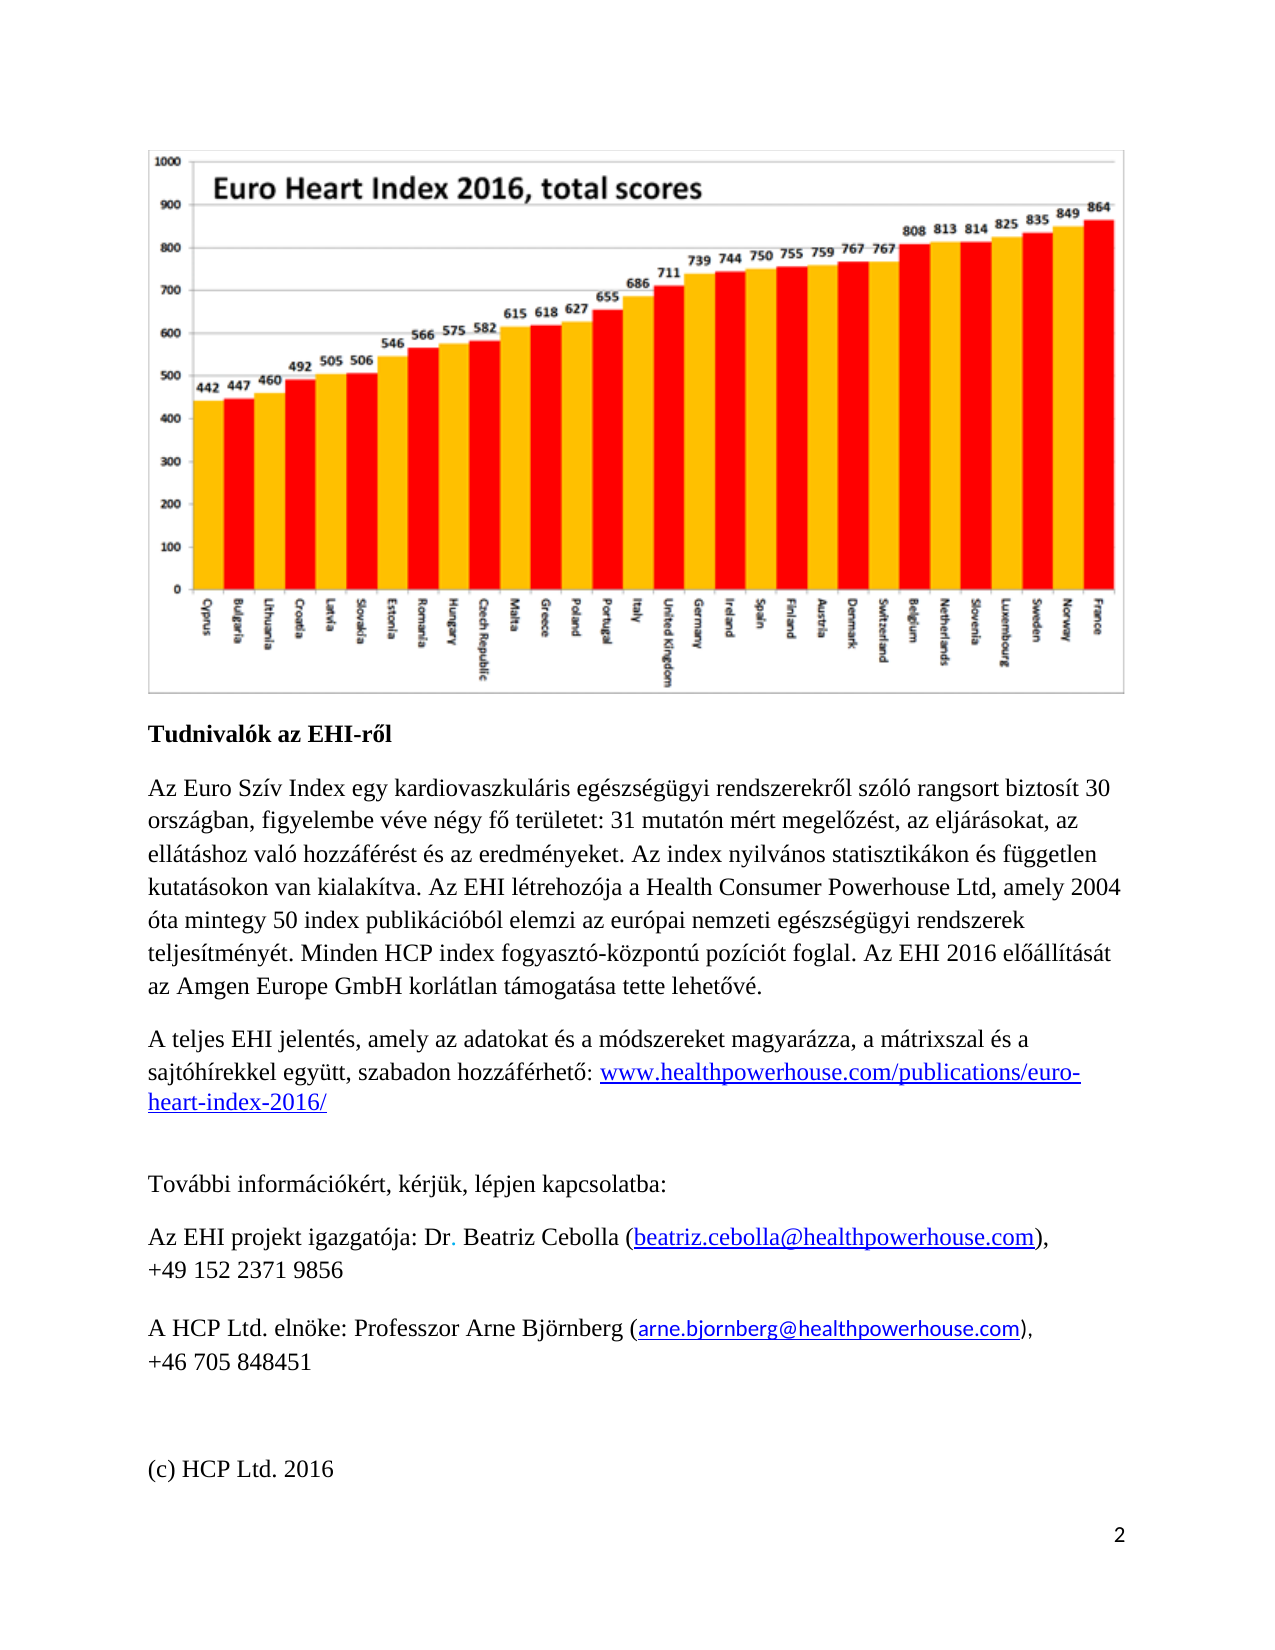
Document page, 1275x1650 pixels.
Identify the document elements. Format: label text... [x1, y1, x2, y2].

text A HCP Ltd. elnöke: Professzor Arne Björnberg (arne.bjornberg@healthpowerhouse.com), [148, 1313, 1125, 1343]
picture [148, 150, 1125, 694]
text Az EHI projekt igazgatója: Dr. Beatriz Cebolla (beatriz.cebolla@healthpowerhouse.com), [148, 1222, 1125, 1251]
text További információkért, kérjük, lépjen kapcsolatba: [148, 1169, 1125, 1197]
text A teljes EHI jelentés, amely az adatokat és a módszereket magyarázza, a mátrixszal és a sajtóhírekkel együtt, szabadon hozzáférhető: www.healthpowerhouse.com/publications/euro-heart-index-2016/ [148, 1024, 1125, 1116]
text +49 152 2371 9856 [148, 1256, 1125, 1284]
text Tudnivalók az EHI-ről [148, 719, 1125, 747]
text +46 705 848451 [148, 1347, 1125, 1376]
text (c) HCP Ltd. 2016 [148, 1454, 1125, 1483]
text Az Euro Szív Index egy kardiovaszkuláris egészségügyi rendszerekről szóló rangsort biztosít 30 országban, figyelembe véve négy fő területet: 31 mutatón mért megelőzést, az eljárásokat, az ellátáshoz való hozzáférést és az eredményeket. Az index nyilvános statisztikákon és független kutatásokon van kialakítva. Az EHI létrehozója a Health Consumer Powerhouse Ltd, amely 2004 óta mintegy 50 index publikációból elemzi az európai nemzeti egészségügyi rendszerek teljesítményét. Minden HCP index fogyasztó-központú pozíciót foglal. Az EHI 2016 előállítását az Amgen Europe GmbH korlátlan támogatása tette lehetővé. [148, 773, 1125, 999]
